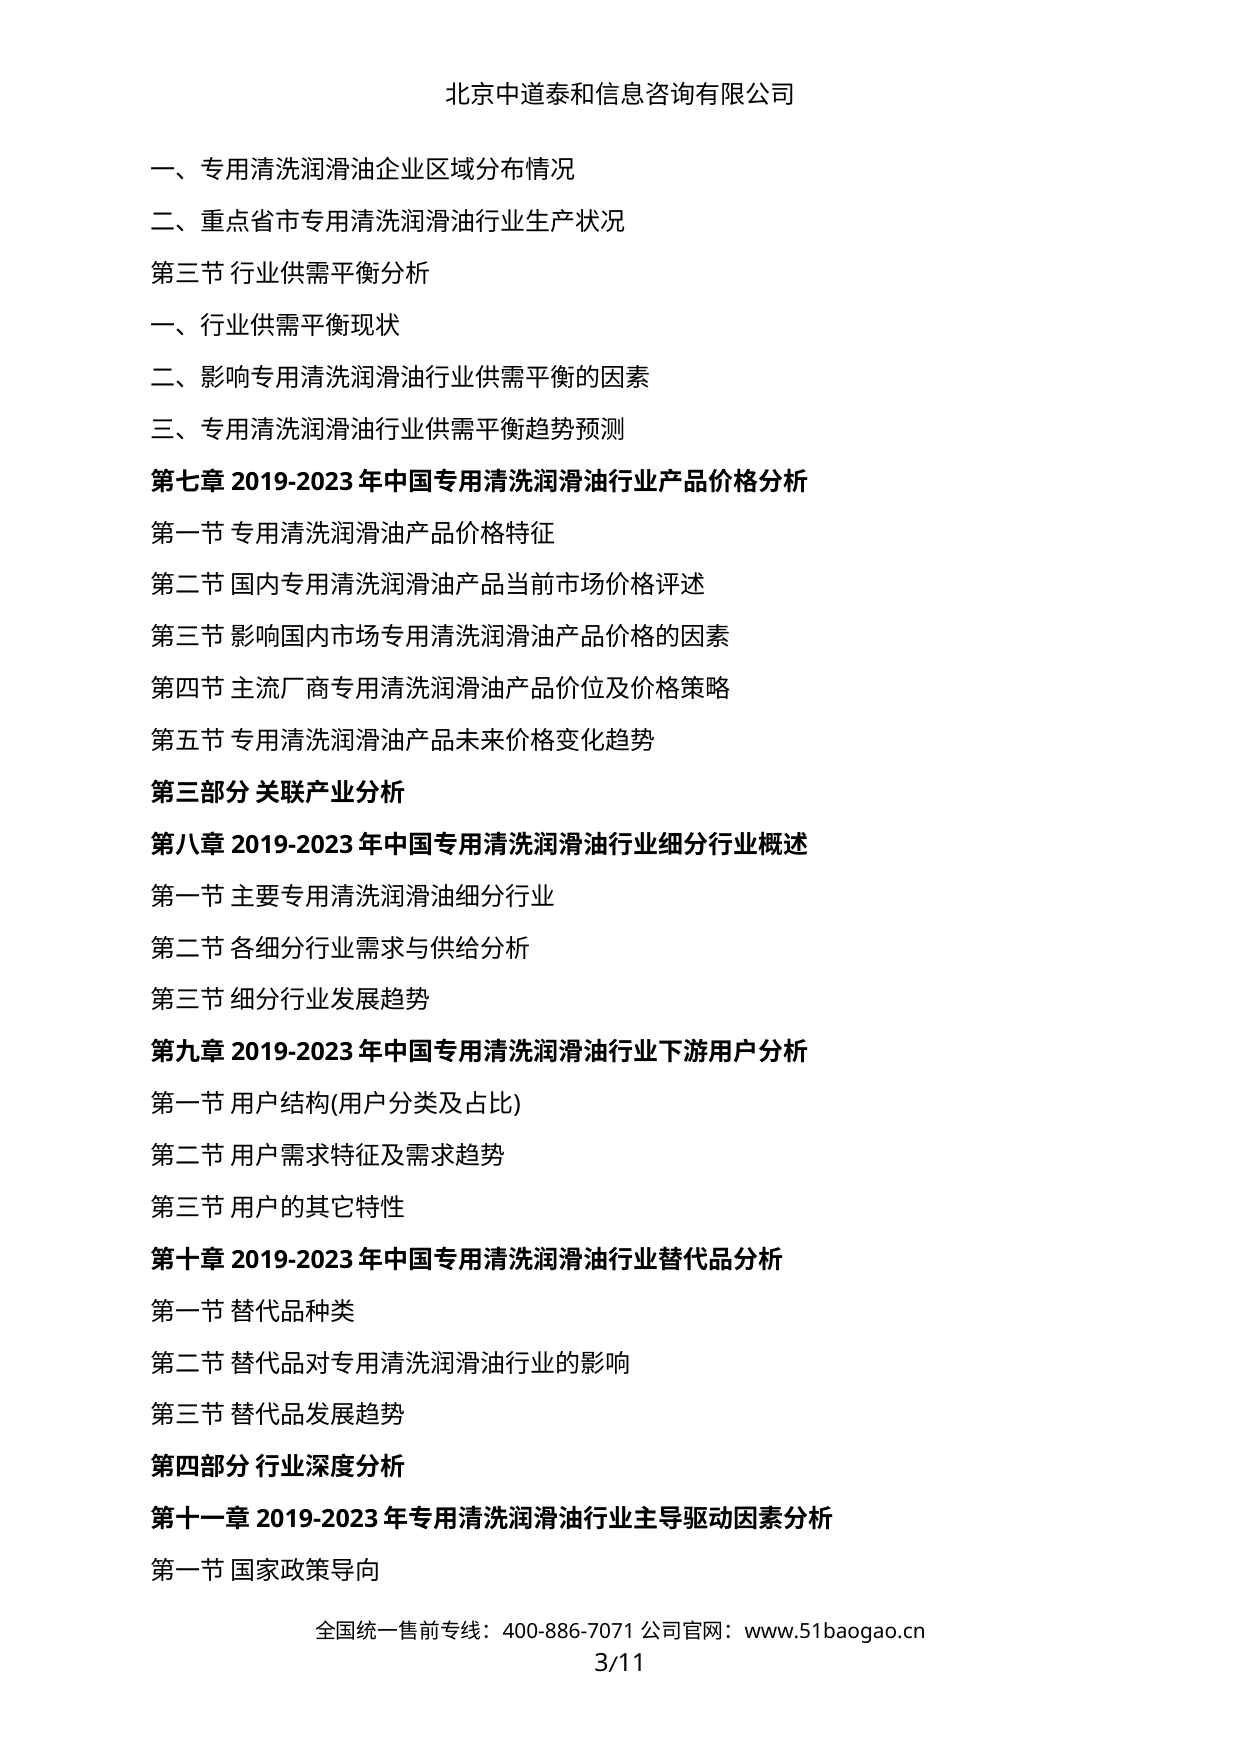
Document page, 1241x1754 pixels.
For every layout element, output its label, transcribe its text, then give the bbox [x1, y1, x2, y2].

text 第三节 影响国内市场专用清洗润滑油产品价格的因素 [150, 617, 1090, 653]
text 一、行业供需平衡现状 [150, 306, 1090, 342]
text 第一节 国家政策导向 [150, 1551, 1090, 1587]
text 第七章 2019-2023年中国专用清洗润滑油行业产品价格分析 [150, 461, 1090, 497]
text 第一节 主要专用清洗润滑油细分行业 [150, 876, 1090, 912]
text 第九章 2019-2023年中国专用清洗润滑油行业下游用户分析 [150, 1032, 1090, 1068]
text 一、专用清洗润滑油企业区域分布情况 [150, 150, 1090, 186]
text 第一节 替代品种类 [150, 1291, 1090, 1327]
text 二、重点省市专用清洗润滑油行业生产状况 [150, 202, 1090, 238]
text 第三部分 关联产业分析 [150, 772, 1090, 809]
text 第三节 行业供需平衡分析 [150, 254, 1090, 290]
text 第十章 2019-2023年中国专用清洗润滑油行业替代品分析 [150, 1239, 1090, 1276]
text 第三节 用户的其它特性 [150, 1187, 1090, 1224]
text 第五节 专用清洗润滑油产品未来价格变化趋势 [150, 721, 1090, 757]
text 第三节 替代品发展趋势 [150, 1395, 1090, 1431]
text 第二节 替代品对专用清洗润滑油行业的影响 [150, 1343, 1090, 1379]
text 第十一章 2019-2023年专用清洗润滑油行业主导驱动因素分析 [150, 1499, 1090, 1535]
text 第四节 主流厂商专用清洗润滑油产品价位及价格策略 [150, 669, 1090, 705]
text 二、影响专用清洗润滑油行业供需平衡的因素 [150, 357, 1090, 394]
text 第二节 用户需求特征及需求趋势 [150, 1136, 1090, 1172]
text 第三节 细分行业发展趋势 [150, 980, 1090, 1016]
text 第二节 国内专用清洗润滑油产品当前市场价格评述 [150, 565, 1090, 601]
text 第八章 2019-2023年中国专用清洗润滑油行业细分行业概述 [150, 824, 1090, 861]
text 第四部分 行业深度分析 [150, 1447, 1090, 1483]
text 三、专用清洗润滑油行业供需平衡趋势预测 [150, 409, 1090, 446]
text 第一节 用户结构(用户分类及占比) [150, 1084, 1090, 1120]
text 第一节 专用清洗润滑油产品价格特征 [150, 513, 1090, 549]
text 第二节 各细分行业需求与供给分析 [150, 928, 1090, 964]
